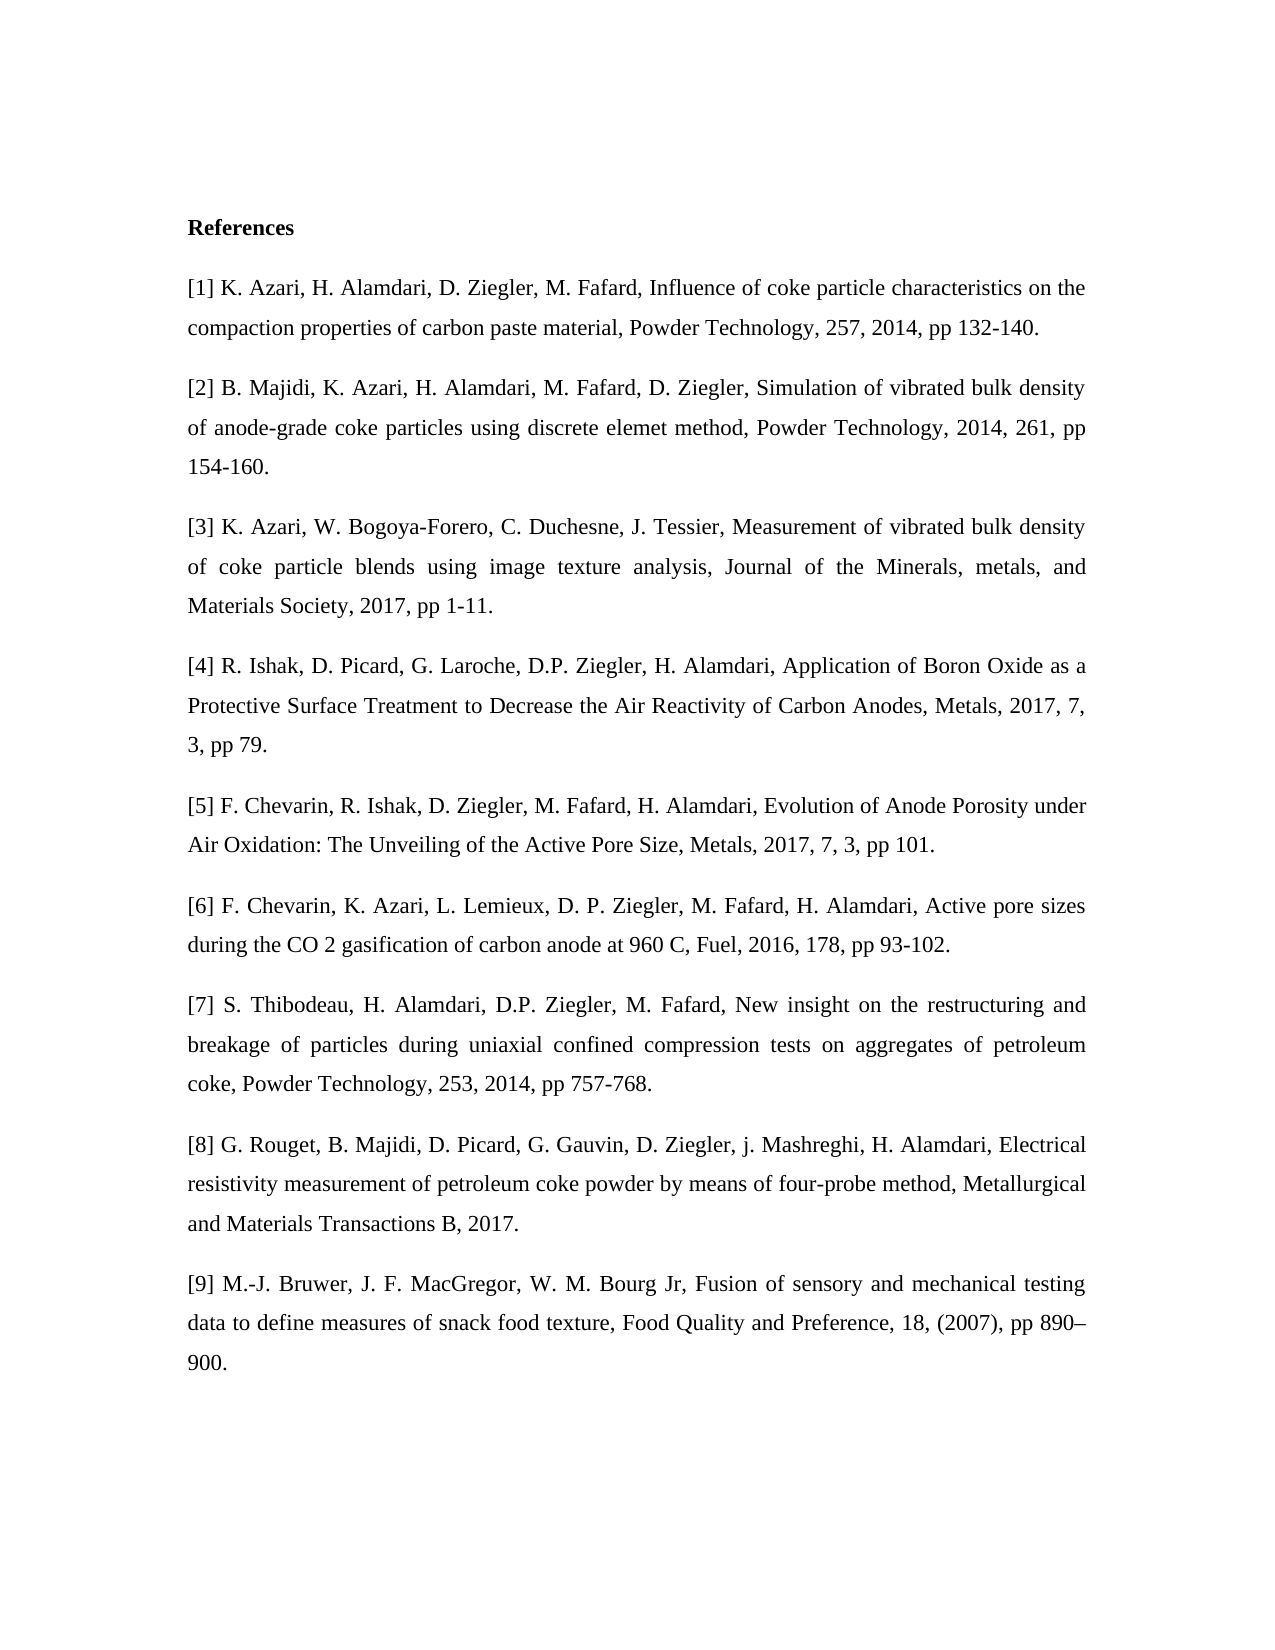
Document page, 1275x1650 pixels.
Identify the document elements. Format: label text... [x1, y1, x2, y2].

text [5] F. Chevarin, R. Ishak, D. Ziegler, M. Fafard, H. Alamdari, Evolution of Anode Porosity under Air Oxidation: The Unveiling of the Active Pore Size, Metals, 2017, 7, 3, pp 101. [187, 792, 1087, 858]
text [7] S. Thibodeau, H. Alamdari, D.P. Ziegler, M. Fafard, New insight on the restructuring and breakage of particles during uniaxial confined compression tests on aggregates of petroleum coke, Powder Technology, 253, 2014, pp 757-768. [187, 991, 1087, 1097]
text References [187, 214, 1087, 240]
text [3] K. Azari, W. Bogoya-Forero, C. Duchesne, J. Tessier, Measurement of vibrated bulk density of coke particle blends using image texture analysis, Journal of the Minerals, metals, and Materials Society, 2017, pp 1-11. [187, 513, 1087, 619]
text [2] B. Majidi, K. Azari, H. Alamdari, M. Fafard, D. Ziegler, Simulation of vibrated bulk density of anode-grade coke particles using discrete elemet method, Powder Technology, 2014, 261, pp 154-160. [187, 374, 1087, 479]
text [9] M.-J. Bruwer, J. F. MacGregor, W. M. Bourg Jr, Fusion of sensory and mechanical testing data to define measures of snack food texture, Food Quality and Preference, 18, (2007), pp 890–900. [187, 1270, 1087, 1375]
text [1] K. Azari, H. Alamdari, D. Ziegler, M. Fafard, Influence of coke particle characteristics on the compaction properties of carbon paste material, Powder Technology, 257, 2014, pp 132-140. [187, 274, 1087, 340]
text [6] F. Chevarin, K. Azari, L. Lemieux, D. P. Ziegler, M. Fafard, H. Alamdari, Active pore sizes during the CO 2 gasification of carbon anode at 960 C, Fuel, 2016, 178, pp 93-102. [187, 892, 1087, 957]
text [4] R. Ishak, D. Picard, G. Laroche, D.P. Ziegler, H. Alamdari, Application of Boron Oxide as a Protective Surface Treatment to Decrease the Air Reactivity of Carbon Anodes, Metals, 2017, 7, 3, pp 79. [187, 653, 1087, 758]
text [8] G. Rouget, B. Majidi, D. Picard, G. Gauvin, D. Ziegler, j. Mashreghi, H. Alamdari, Electrical resistivity measurement of petroleum coke powder by means of four-probe method, Metallurgical and Materials Transactions B, 2017. [187, 1131, 1087, 1236]
